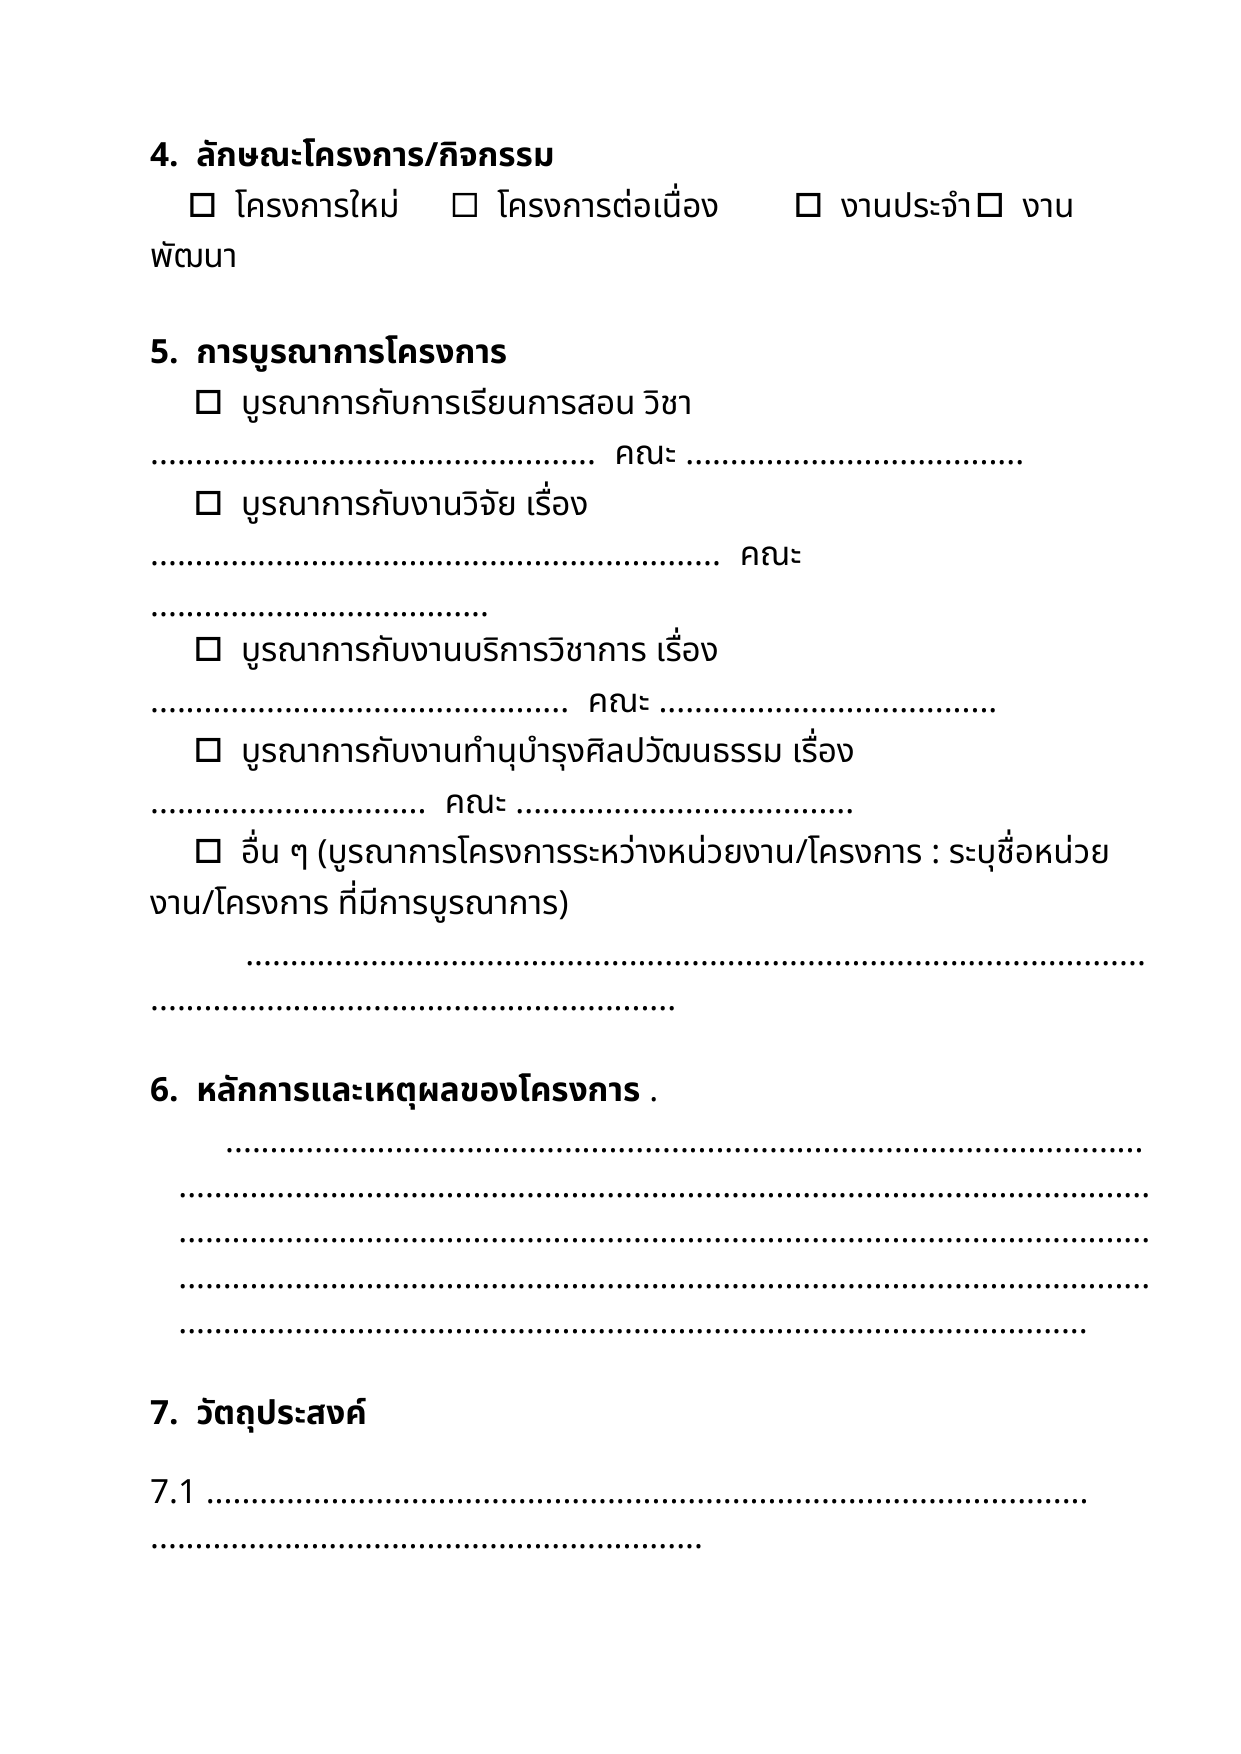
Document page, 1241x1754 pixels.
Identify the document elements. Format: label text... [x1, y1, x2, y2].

text โครงการใหม่ โครงการต่อเนื่อง งานประจำ งานพัฒนา [150, 182, 1090, 283]
text ................................................................................................................................................................ [150, 929, 1154, 1020]
text บูรณาการกับงานทำนุบำรุงศิลปวัฒนธรรม เรื่อง ............................... คณะ ...................................... [150, 727, 1090, 828]
text บูรณาการกับงานบริการวิชาการ เรื่อง ............................................... คณะ ...................................... [150, 626, 1090, 727]
text 6. หลักการและเหตุผลของโครงการ . .................................................................................................................................................................................................................................................................................................................................................................................................................................................................................................................................................... [150, 1066, 1154, 1343]
text 7. วัตถุประสงค์ [150, 1389, 1095, 1439]
text อื่น ๆ (บูรณาการโครงการระหว่างหน่วยงาน/โครงการ : ระบุชื่อหน่วยงาน/โครงการ ที่มีการบูรณาการ) [150, 828, 1154, 929]
text 4. ลักษณะโครงการ/กิจกรรม [150, 131, 1090, 182]
text บูรณาการกับการเรียนการสอน วิชา .................................................. คณะ ...................................... [150, 379, 1090, 480]
text บูรณาการกับงานวิจัย เรื่อง ................................................................ คณะ ...................................... [150, 480, 1090, 626]
text 5. การบูรณาการโครงการ [150, 328, 1090, 379]
text 7.1 ................................................................................................................................................................. [150, 1439, 1095, 1558]
